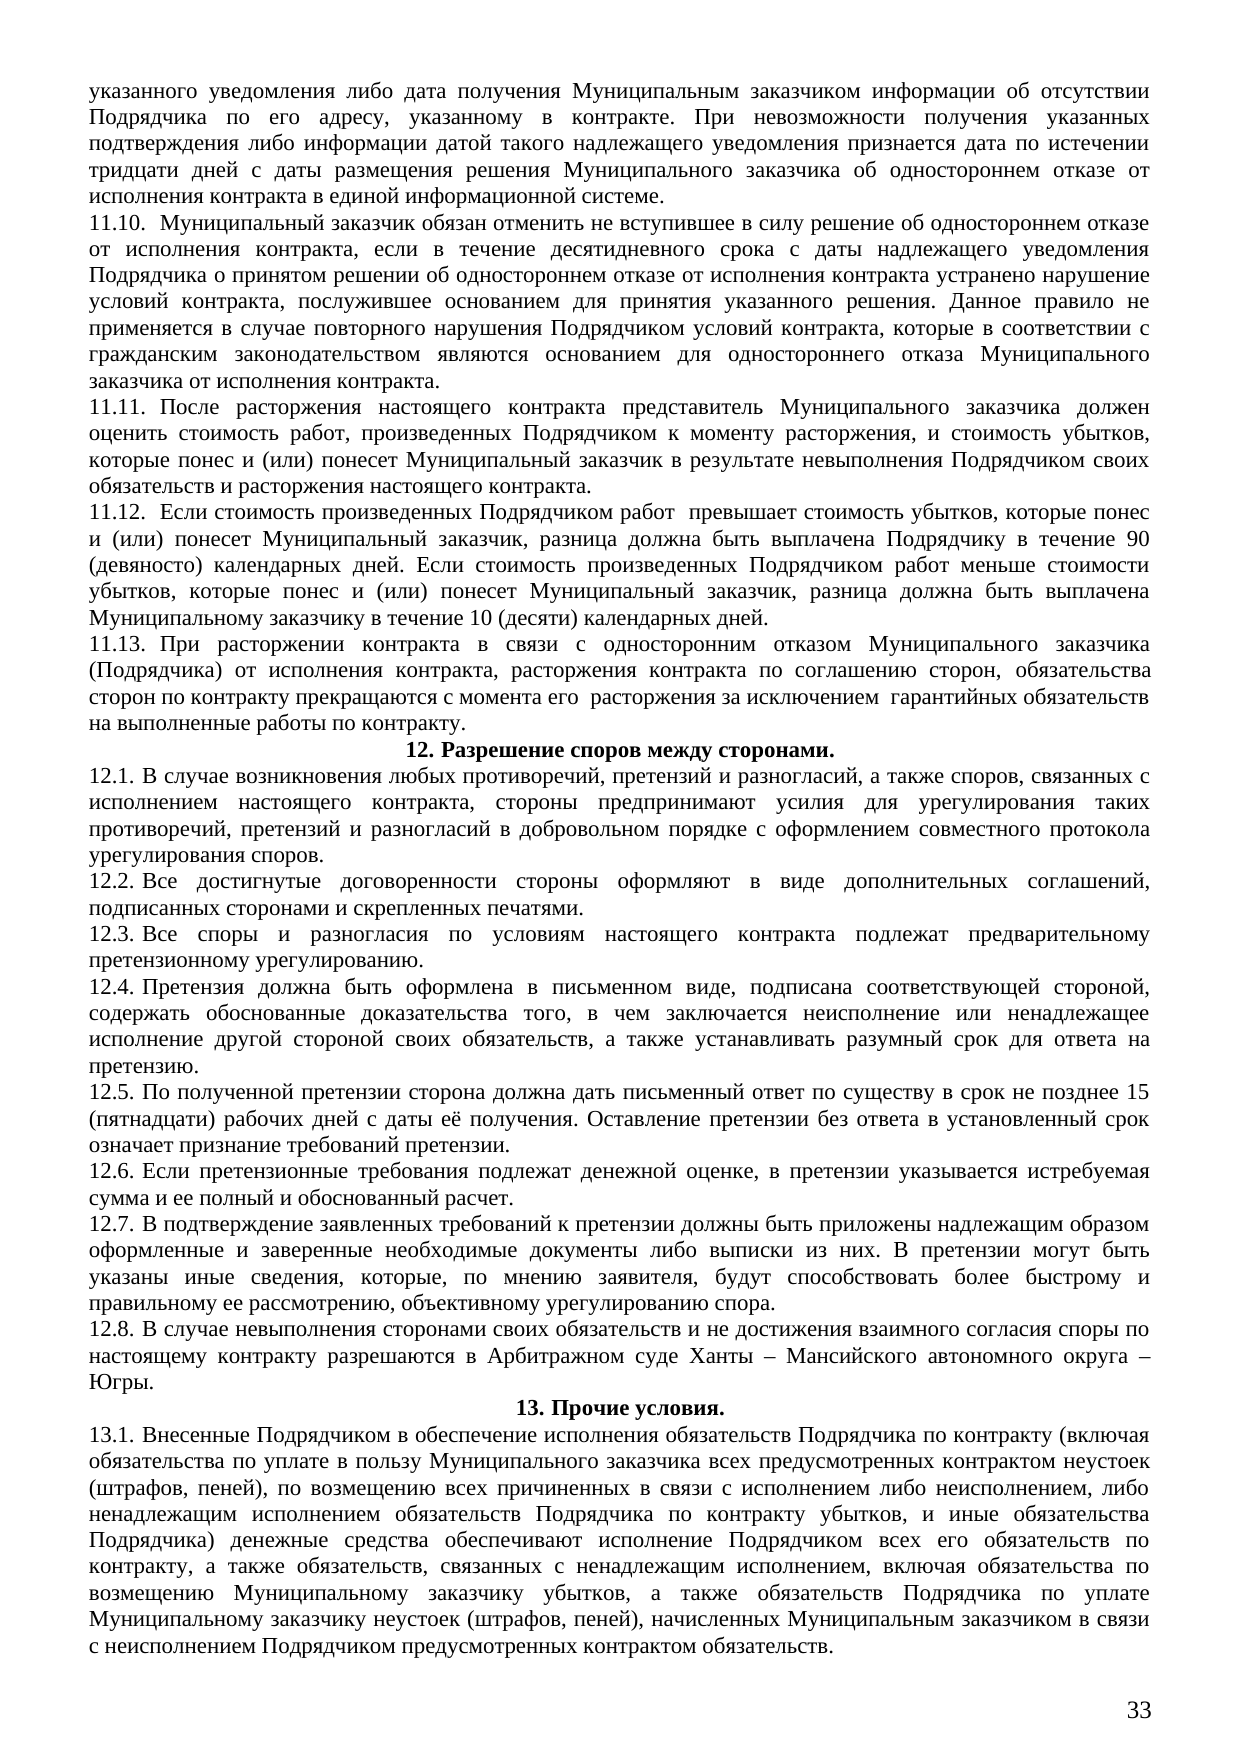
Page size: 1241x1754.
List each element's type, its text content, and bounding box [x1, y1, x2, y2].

list Все споры и разногласия по условиям настоящего контракта подлежат предварительному претензионному урегулированию. [89, 920, 1152, 973]
list Претензия должна быть оформлена в письменном виде, подписана соответствующей стороной, содержать обоснованные доказательства того, в чем заключается неисполнение или ненадлежащее исполнение другой стороной своих обязательств, а также устанавливать разумный срок для ответа на претензию. [89, 973, 1152, 1078]
list В случае невыполнения сторонами своих обязательств и не достижения взаимного согласия споры по настоящему контракту разрешаются в Арбитражном суде Ханты – Мансийского автономного округа – Югры. [89, 1315, 1152, 1394]
list Внесенные Подрядчиком в обеспечение исполнения обязательств Подрядчика по контракту (включая обязательства по уплате в пользу Муниципального заказчика всех предусмотренных контрактом неустоек (штрафов, пеней), по возмещению всех причиненных в связи с исполнением либо неисполнением, либо ненадлежащим исполнением обязательств Подрядчика по контракту убытков, и иные обязательства Подрядчика) денежные средства обеспечивают исполнение Подрядчиком всех его обязательств по контракту, а также обязательств, связанных с ненадлежащим исполнением, включая обязательства по возмещению Муниципальному заказчику убытков, а также обязательств Подрядчика по уплате Муниципальному заказчику неустоек (штрафов, пеней), начисленных Муниципальным заказчиком в связи с неисполнением Подрядчиком предусмотренных контрактом обязательств. [89, 1421, 1152, 1658]
list Если стоимость произведенных Подрядчиком работ превышает стоимость убытков, которые понес и (или) понесет Муниципальный заказчик, разница должна быть выплачена Подрядчику в течение 90 (девяносто) календарных дней. Если стоимость произведенных Подрядчиком работ меньше стоимости убытков, которые понес и (или) понесет Муниципальный заказчик, разница должна быть выплачена Муниципальному заказчику в течение 10 (десяти) календарных дней. [89, 498, 1152, 630]
list При расторжении контракта в связи с односторонним отказом Муниципального заказчика (Подрядчика) от исполнения контракта, расторжения контракта по соглашению сторон, обязательства сторон по контракту прекращаются с момента его расторжения за исключением гарантийных обязательств на выполненные работы по контракту. [89, 630, 1152, 736]
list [89, 77, 1152, 208]
list Прочие условия. [89, 1394, 1152, 1421]
list По полученной претензии сторона должна дать письменный ответ по существу в срок не позднее 15 (пятнадцати) рабочих дней с даты её получения. Оставление претензии без ответа в установленный срок означает признание требований претензии. [89, 1078, 1152, 1157]
list Муниципальный заказчик обязан отменить не вступившее в силу решение об одностороннем отказе от исполнения контракта, если в течение десятидневного срока с даты надлежащего уведомления Подрядчика о принятом решении об одностороннем отказе от исполнения контракта устранено нарушение условий контракта, послужившее основанием для принятия указанного решения. Данное правило не применяется в случае повторного нарушения Подрядчиком условий контракта, которые в соответствии с гражданским законодательством являются основанием для одностороннего отказа Муниципального заказчика от исполнения контракта. [89, 208, 1152, 393]
list В подтверждение заявленных требований к претензии должны быть приложены надлежащим образом оформленные и заверенные необходимые документы либо выписки из них. В претензии могут быть указаны иные сведения, которые, по мнению заявителя, будут способствовать более быстрому и правильному ее рассмотрению, объективному урегулированию спора. [89, 1210, 1152, 1315]
list В случае возникновения любых противоречий, претензий и разногласий, а также споров, связанных с исполнением настоящего контракта, стороны предпринимают усилия для урегулирования таких противоречий, претензий и разногласий в добровольном порядке с оформлением совместного протокола урегулирования споров. [89, 762, 1152, 867]
list Все достигнутые договоренности стороны оформляют в виде дополнительных соглашений, подписанных сторонами и скрепленных печатями. [89, 867, 1152, 920]
list Разрешение споров между сторонами. [89, 736, 1152, 762]
list После расторжения настоящего контракта представитель Муниципального заказчика должен оценить стоимость работ, произведенных Подрядчиком к моменту расторжения, и стоимость убытков, которые понес и (или) понесет Муниципальный заказчик в результате невыполнения Подрядчиком своих обязательств и расторжения настоящего контракта. [89, 393, 1152, 498]
list Если претензионные требования подлежат денежной оценке, в претензии указывается истребуемая сумма и ее полный и обоснованный расчет. [89, 1157, 1152, 1210]
